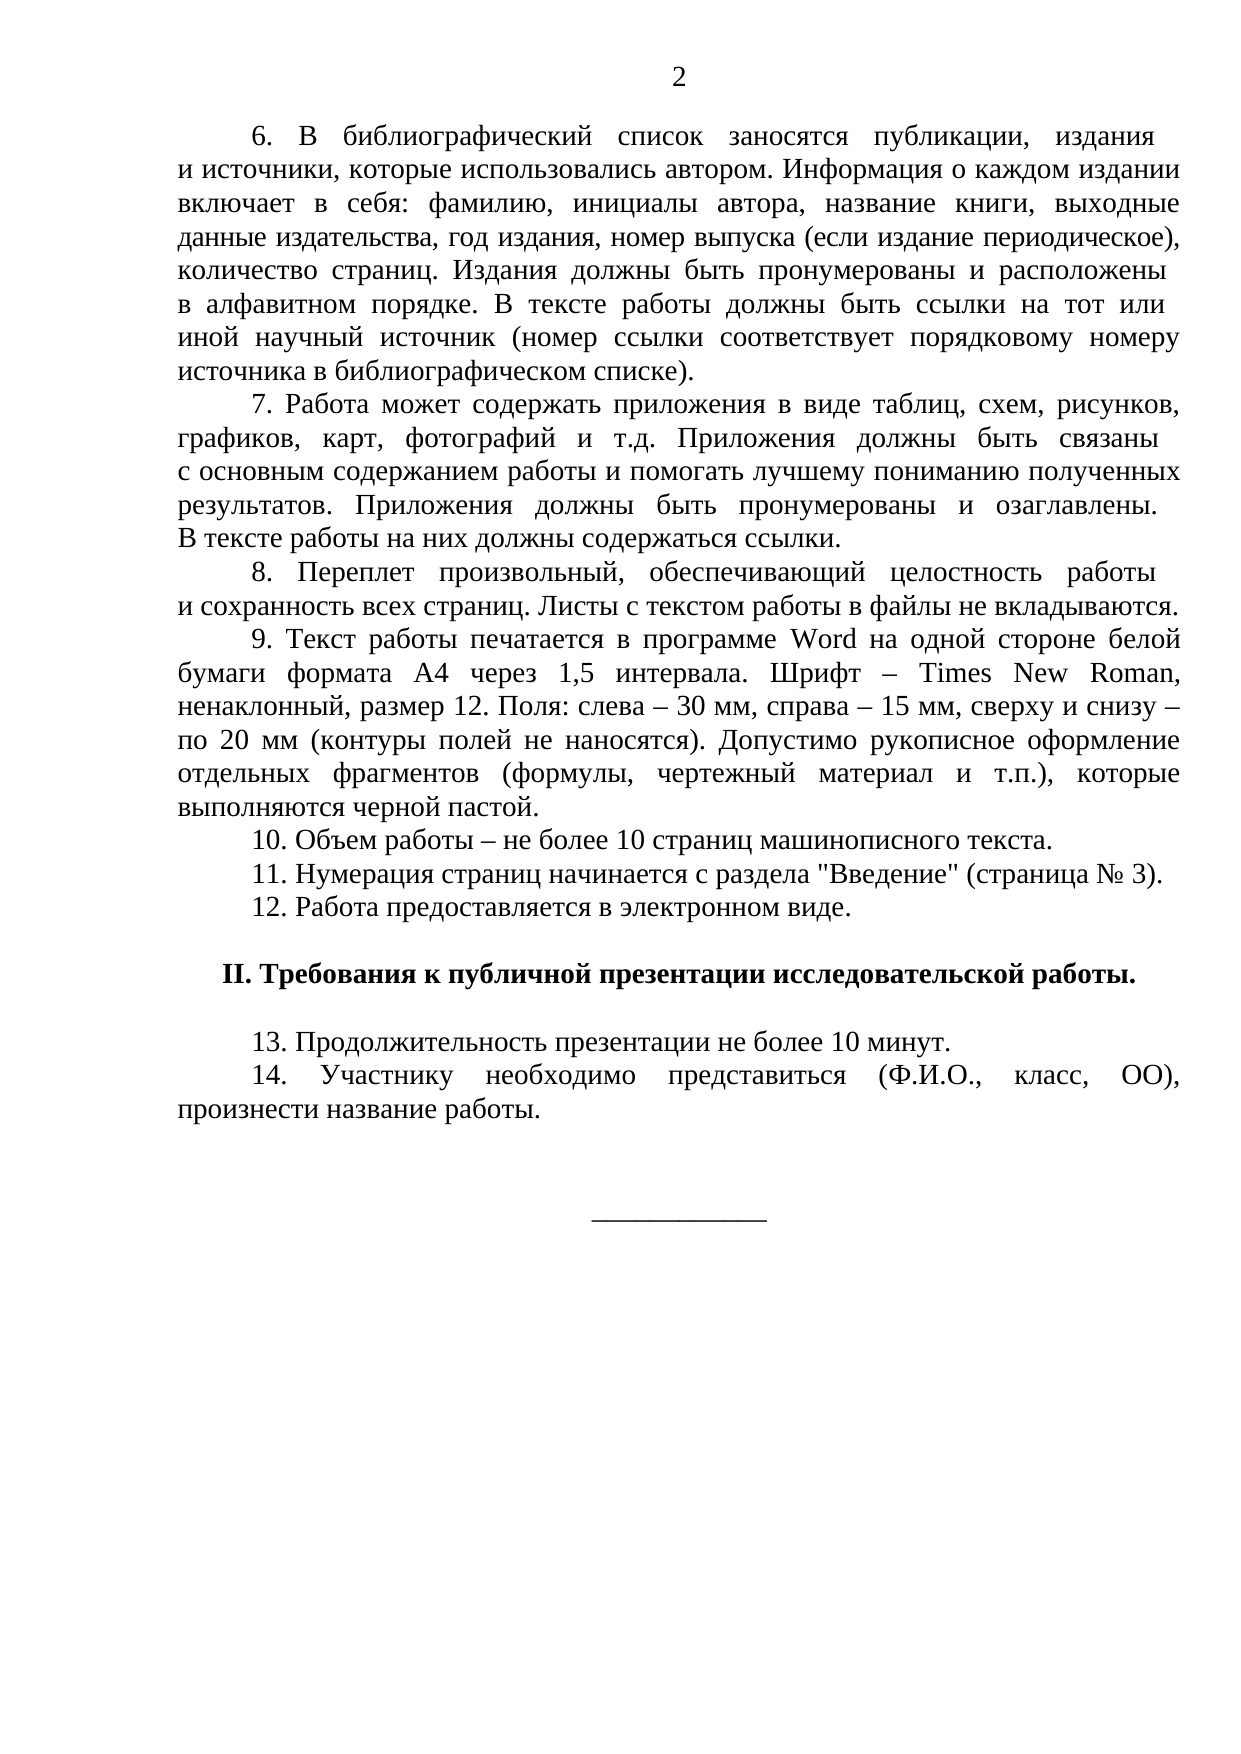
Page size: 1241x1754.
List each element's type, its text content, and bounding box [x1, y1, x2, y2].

text 6. В библиографический список заносятся публикации, издания и источники, которые использовались автором. Информация о каждом издании включает в себя: фамилию, инициалы автора, название книги, выходные данные издательства, год издания, номер выпуска (если издание периодическое), количество страниц. Издания должны быть пронумерованы и расположены в алфавитном порядке. В тексте работы должны быть ссылки на тот или иной научный источник (номер ссылки соответствует порядковому номеру источника в библиографическом списке). [177, 118, 1181, 386]
text 11. Нумерация страниц начинается с раздела "Введение" (страница № 3). [177, 856, 1181, 889]
text 10. Объем работы – не более 10 страниц машинописного текста. [177, 822, 1181, 856]
text II. Требования к публичной презентации исследовательской работы. [177, 957, 1181, 990]
text 14. Участнику необходимо представиться (Ф.И.О., класс, ОО), произнести название работы. [177, 1057, 1181, 1124]
text 7. Работа может содержать приложения в виде таблиц, схем, рисунков, графиков, карт, фотографий и т.д. Приложения должны быть связаны с основным содержанием работы и помогать лучшему пониманию полученных результатов. Приложения должны быть пронумерованы и озаглавлены. В тексте работы на них должны содержаться ссылки. [177, 386, 1181, 554]
text 13. Продолжительность презентации не более 10 минут. [177, 1024, 1181, 1057]
text ____________ [177, 1191, 1181, 1225]
text 9. Текст работы печатается в программе Word на одной стороне белой бумаги формата А4 через 1,5 интервала. Шрифт – Times New Roman, ненаклонный, размер 12. Поля: слева – , справа – , сверху и снизу – по (контуры полей не наносятся). Допустимо рукописное оформление отдельных фрагментов (формулы, чертежный материал и т.п.), которые выполняются черной пастой. [177, 621, 1181, 822]
text 8. Переплет произвольный, обеспечивающий целостность работы и сохранность всех страниц. Листы с текстом работы в файлы не вкладываются. [177, 554, 1181, 621]
text 12. Работа предоставляется в электронном виде. [177, 889, 1181, 923]
